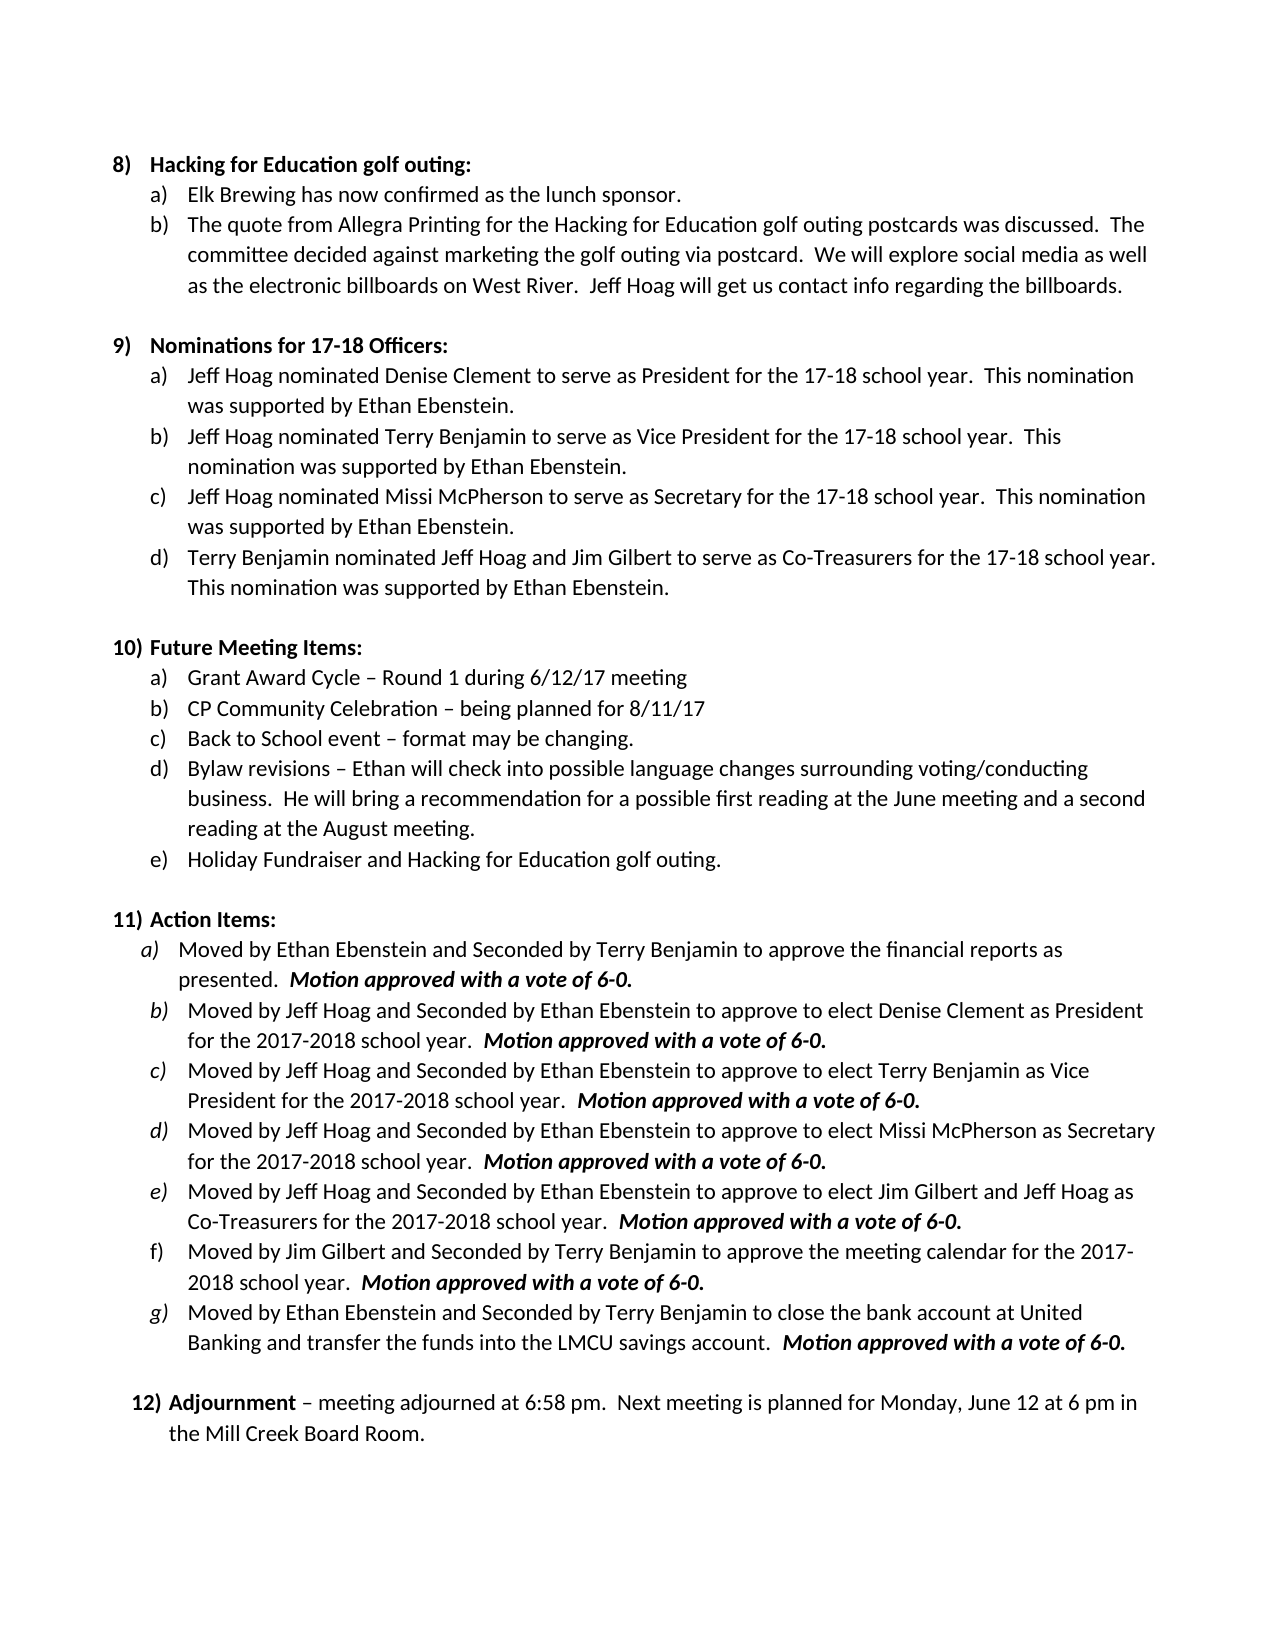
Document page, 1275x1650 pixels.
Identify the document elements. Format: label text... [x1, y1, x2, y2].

list Moved by Jeff Hoag and Seconded by Ethan Ebenstein to approve to elect Jim Gilbert and Jeff Hoag as Co-Treasurers for the 2017-2018 school year. Motion approved with a vote of 6-0. [150, 1177, 1162, 1235]
list Future Meeting Items: [112, 633, 1162, 661]
list Moved by Jeff Hoag and Seconded by Ethan Ebenstein to approve to elect Denise Clement as President for the 2017-2018 school year. Motion approved with a vote of 6-0. [150, 996, 1162, 1054]
list CP Community Celebration – being planned for 8/11/17 [150, 694, 1162, 722]
list Grant Award Cycle – Round 1 during 6/12/17 meeting [150, 663, 1162, 692]
list Back to School event – format may be changing. [150, 724, 1162, 752]
list Moved by Jim Gilbert and Seconded by Terry Benjamin to approve the meeting calendar for the 2017-2018 school year. Motion approved with a vote of 6-0. [150, 1237, 1162, 1296]
list Jeff Hoag nominated Terry Benjamin to serve as Vice President for the 17-18 school year. This nomination was supported by Ethan Ebenstein. [150, 422, 1162, 480]
list Bylaw revisions – Ethan will check into possible language changes surrounding voting/conducting business. He will bring a recommendation for a possible first reading at the June meeting and a second reading at the August meeting. [150, 754, 1162, 843]
list Adjournment – meeting adjourned at 6:58 pm. Next meeting is planned for Monday, June 12 at 6 pm in the Mill Creek Board Room. [131, 1388, 1162, 1447]
list Action Items: [112, 905, 1162, 933]
list Nominations for 17-18 Officers: [112, 331, 1162, 359]
list Jeff Hoag nominated Missi McPherson to serve as Secretary for the 17-18 school year. This nomination was supported by Ethan Ebenstein. [150, 482, 1162, 541]
list Moved by Ethan Ebenstein and Seconded by Terry Benjamin to approve the financial reports as presented. Motion approved with a vote of 6-0. [141, 935, 1162, 994]
list Jeff Hoag nominated Denise Clement to serve as President for the 17-18 school year. This nomination was supported by Ethan Ebenstein. [150, 361, 1162, 420]
list Moved by Jeff Hoag and Seconded by Ethan Ebenstein to approve to elect Terry Benjamin as Vice President for the 2017-2018 school year. Motion approved with a vote of 6-0. [150, 1056, 1162, 1114]
list Hacking for Education golf outing: [112, 150, 1162, 178]
list Holiday Fundraiser and Hacking for Education golf outing. [150, 845, 1162, 873]
list Elk Brewing has now confirmed as the lunch sponsor. [150, 180, 1162, 208]
list Moved by Jeff Hoag and Seconded by Ethan Ebenstein to approve to elect Missi McPherson as Secretary for the 2017-2018 school year. Motion approved with a vote of 6-0. [150, 1117, 1162, 1175]
list Moved by Ethan Ebenstein and Seconded by Terry Benjamin to close the bank account at United Banking and transfer the funds into the LMCU savings account. Motion approved with a vote of 6-0. [150, 1298, 1162, 1356]
list Terry Benjamin nominated Jeff Hoag and Jim Gilbert to serve as Co-Treasurers for the 17-18 school year. This nomination was supported by Ethan Ebenstein. [150, 543, 1162, 601]
list The quote from Allegra Printing for the Hacking for Education golf outing postcards was discussed. The committee decided against marketing the golf outing via postcard. We will explore social media as well as the electronic billboards on West River. Jeff Hoag will get us contact info regarding the billboards. [150, 210, 1162, 299]
